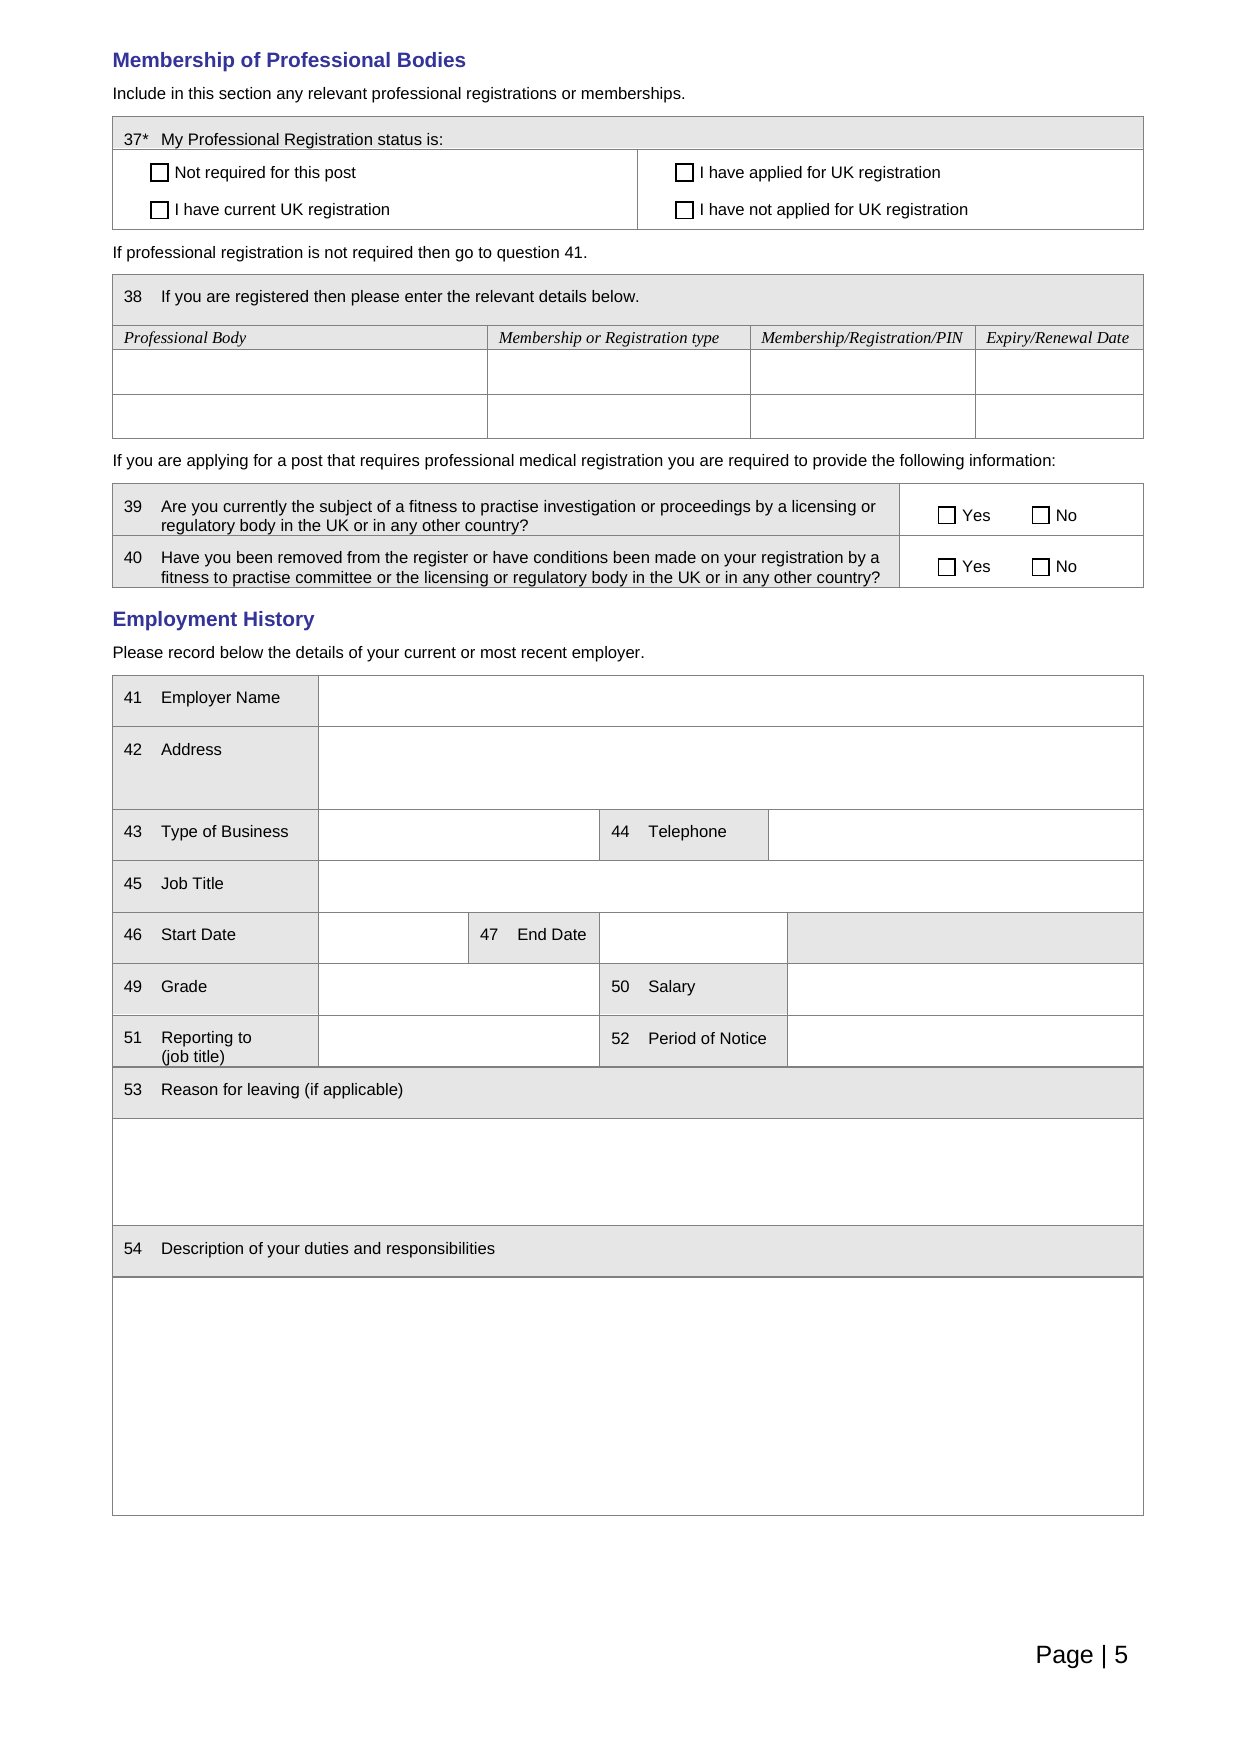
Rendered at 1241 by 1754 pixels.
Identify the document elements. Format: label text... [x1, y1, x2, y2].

table_cell [788, 964, 1143, 1014]
table_cell [751, 395, 975, 438]
table_cell [113, 395, 487, 438]
text Please record below the details of your current or most recent employer. [112, 643, 1128, 662]
table_cell [488, 395, 750, 438]
table_header 41 Employer Name [113, 676, 318, 726]
table_cell Membership or Registration type [488, 326, 750, 349]
table_cell 47 End Date [469, 913, 599, 963]
table_cell [319, 727, 1143, 809]
table_cell 42 Address [113, 727, 318, 809]
table_header 37* My Professional Registration status is: [113, 117, 1143, 148]
table_cell [113, 150, 637, 229]
table_cell [319, 810, 599, 860]
table_cell [788, 913, 1143, 963]
table_cell Professional Body [113, 326, 487, 349]
table_cell 45 Job Title [113, 861, 318, 912]
table_cell [113, 1119, 1143, 1225]
table_header 39 Are you currently the subject of a fitness to practise investigation or proceedings by a licensing or regulatory body in the UK or in any other country? [113, 484, 899, 535]
table_cell [113, 1278, 1143, 1514]
table_header 38 If you are registered then please enter the relevant details below. [113, 275, 1143, 325]
table_cell [113, 350, 487, 393]
table_cell [488, 350, 750, 393]
table_cell [319, 1016, 599, 1066]
table_cell 53 Reason for leaving (if applicable) [113, 1068, 1143, 1118]
table_cell 49 Grade [113, 964, 318, 1014]
table_cell [638, 150, 1143, 229]
table_cell 43 Type of Business [113, 810, 318, 860]
table_cell [769, 810, 1143, 860]
table_cell [976, 350, 1143, 393]
table_cell 40 Have you been removed from the register or have conditions been made on your registration by a fitness to practise committee or the licensing or regulatory body in the UK or in any other country? [113, 536, 899, 587]
table_cell 51 Reporting to (job title) [113, 1016, 318, 1066]
table_cell [976, 395, 1143, 438]
table_cell [751, 350, 975, 393]
table_cell [319, 913, 468, 963]
text If you are applying for a post that requires professional medical registration you are required to provide the following information: [112, 451, 1128, 470]
table_cell [600, 913, 787, 963]
table_header [900, 484, 1143, 535]
table_cell [788, 1016, 1143, 1066]
table_cell [319, 964, 599, 1014]
table_cell 50 Salary [600, 964, 787, 1014]
table_cell Membership/Registration/PIN [751, 326, 975, 349]
table_cell 46 Start Date [113, 913, 318, 963]
table_header [319, 676, 1143, 726]
text Include in this section any relevant professional registrations or memberships. [112, 84, 1128, 103]
table_cell 54 Description of your duties and responsibilities [113, 1226, 1143, 1276]
subtitle Membership of Professional Bodies [112, 48, 1128, 72]
text If professional registration is not required then go to question 41. [112, 242, 1128, 262]
table_cell 44 Telephone [600, 810, 768, 860]
subtitle Employment History [112, 606, 1128, 630]
table_cell [319, 861, 1143, 912]
table_cell 52 Period of Notice [600, 1016, 787, 1066]
table_cell Expiry/Renewal Date [976, 326, 1143, 349]
table_cell [900, 536, 1143, 587]
